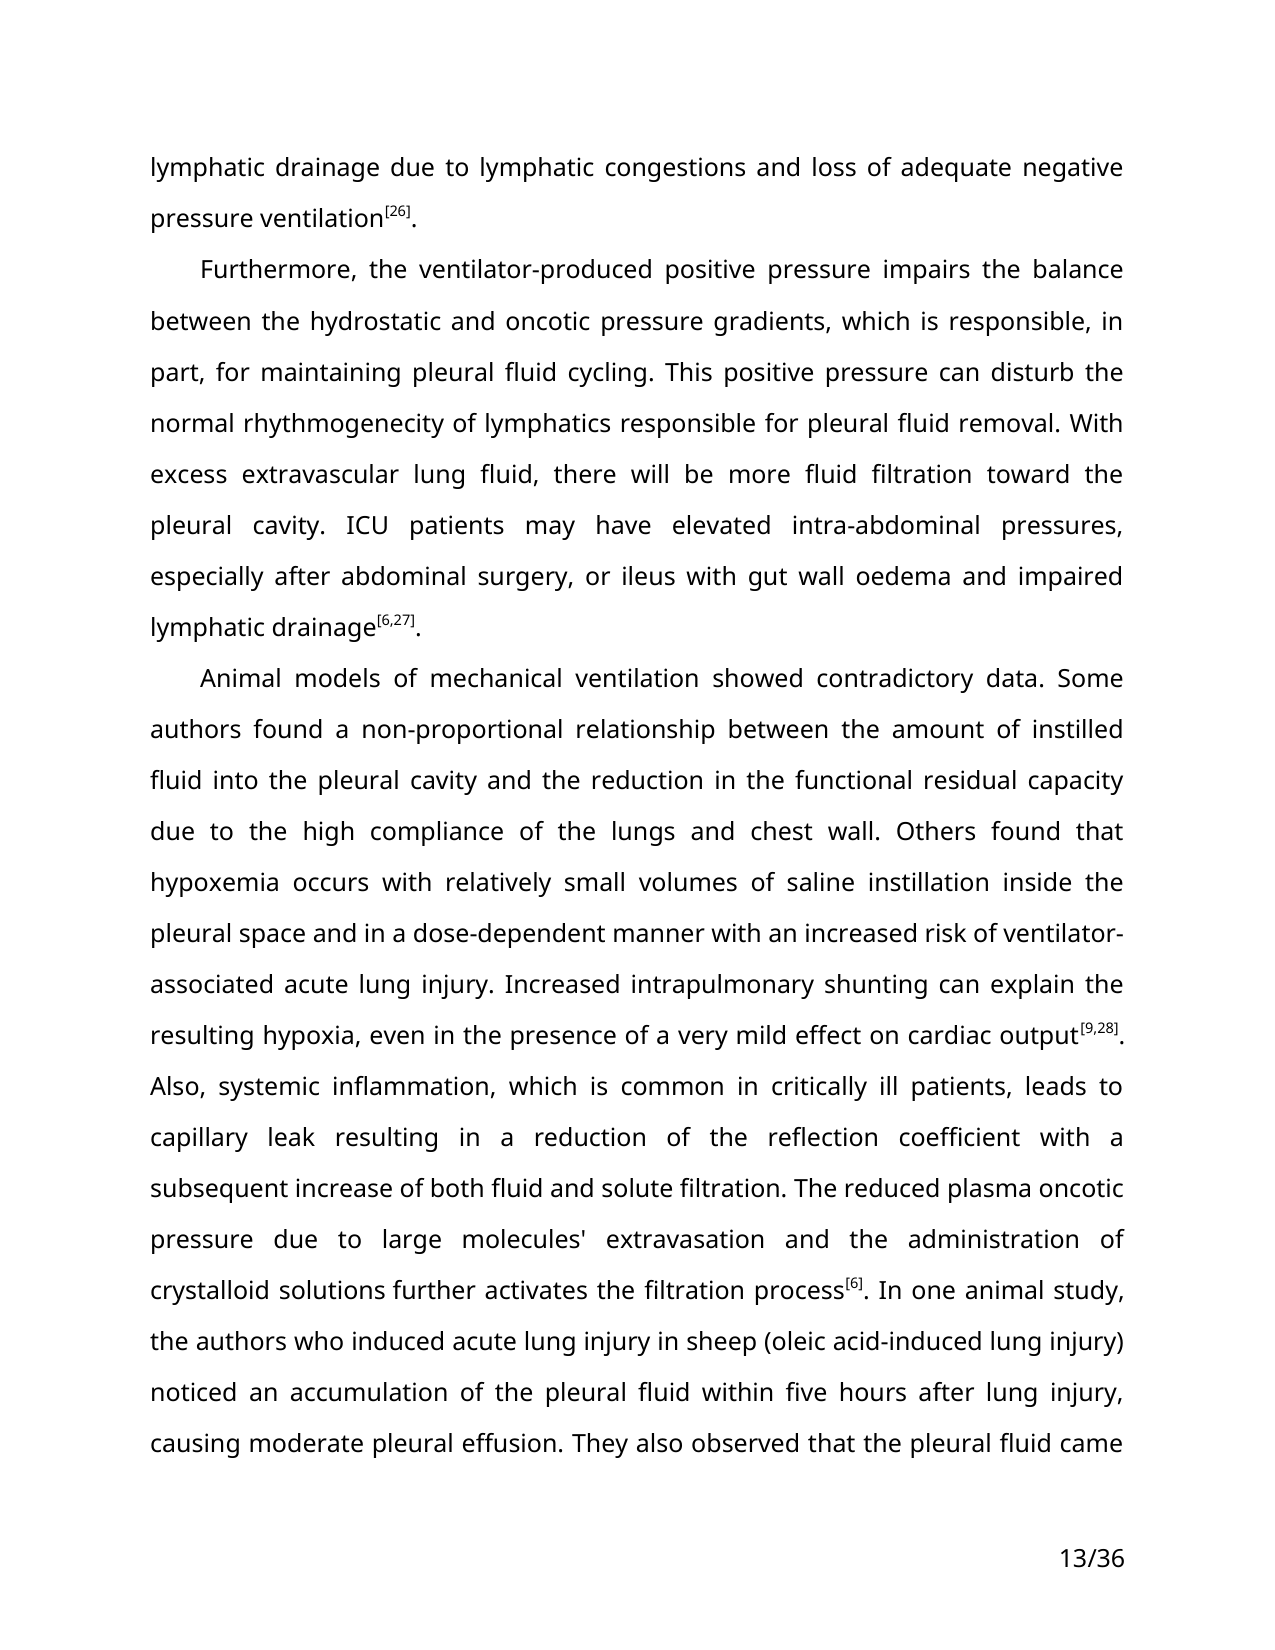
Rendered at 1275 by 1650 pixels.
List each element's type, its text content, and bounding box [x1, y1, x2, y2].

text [150, 150, 1125, 235]
text Furthermore, the ventilator-produced positive pressure impairs the balance between the hydrostatic and oncotic pressure gradients, which is responsible, in part, for maintaining pleural fluid cycling. This positive pressure can disturb the normal rhythmogenecity of lymphatics responsible for pleural fluid removal. With excess extravascular lung fluid, there will be more fluid filtration toward the pleural cavity. ICU patients may have elevated intra-abdominal pressures, especially after abdominal surgery, or ileus with gut wall oedema and impaired lymphatic drainage[6,27]. [150, 252, 1125, 643]
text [150, 660, 1125, 1460]
